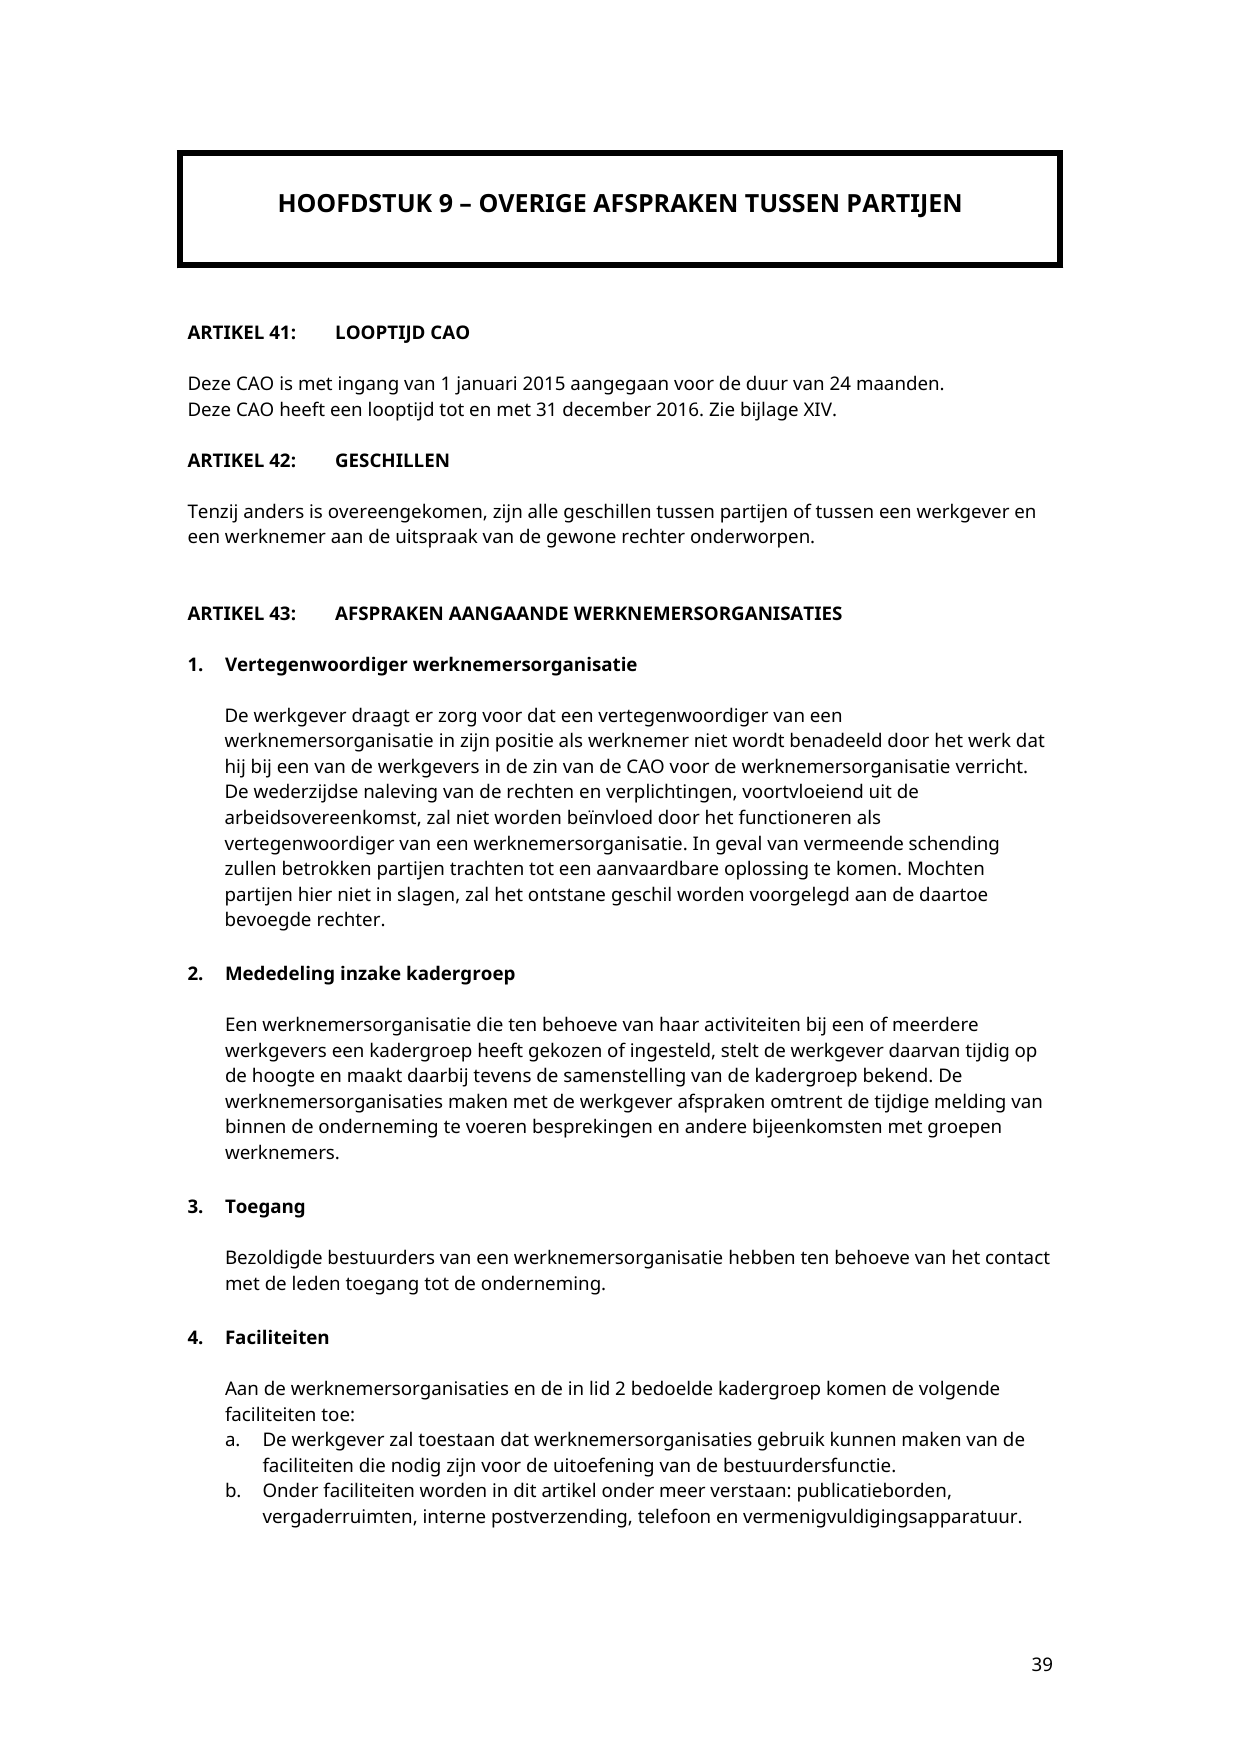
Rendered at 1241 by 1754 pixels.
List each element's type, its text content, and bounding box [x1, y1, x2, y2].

text Deze CAO is met ingang van 1 januari 2015 aangegaan voor de duur van 24 maanden. [187, 371, 1053, 396]
text Deze CAO heeft een looptijd tot en met 31 december 2016. Zie bijlage XIV. [187, 396, 1053, 422]
subtitle ARTIKEL 42: GESCHILLEN [187, 447, 1053, 473]
text Een werknemersorganisatie die ten behoeve van haar activiteiten bij een of meerdere werkgevers een kadergroep heeft gekozen of ingesteld, stelt de werkgever daarvan tijdig op de hoogte en maakt daarbij tevens de samenstelling van de kadergroep bekend. De werknemersorganisaties maken met de werkgever afspraken omtrent de tijdige melding van binnen de onderneming te voeren besprekingen en andere bijeenkomsten met groepen werknemers. [187, 986, 1053, 1194]
text 3. Toegang [187, 1194, 1053, 1219]
text Tenzij anders is overeengekomen, zijn alle geschillen tussen partijen of tussen een werkgever en een werknemer aan de uitspraak van de gewone rechter onderworpen. [187, 498, 1053, 549]
text HOOFDSTUK 9 – OVERIGE AFSPRAKEN TUSSEN PARTIJEN [183, 156, 1057, 220]
text 1. Vertegenwoordiger werknemersorganisatie [187, 651, 1053, 677]
text De werkgever draagt er zorg voor dat een vertegenwoordiger van een werknemersorganisatie in zijn positie als werknemer niet wordt benadeeld door het werk dat hij bij een van de werkgevers in de zin van de CAO voor de werknemersorganisatie verricht. De wederzijdse naleving van de rechten en verplichtingen, voortvloeiend uit de arbeidsovereenkomst, zal niet worden beïnvloed door het functioneren als vertegenwoordiger van een werknemersorganisatie. In geval van vermeende schending zullen betrokken partijen trachten tot een aanvaardbare oplossing te komen. Mochten partijen hier niet in slagen, zal het ontstane geschil worden voorgelegd aan de daartoe bevoegde rechter. [187, 677, 1053, 961]
text Bezoldigde bestuurders van een werknemersorganisatie hebben ten behoeve van het contact met de leden toegang tot de onderneming. [187, 1219, 1053, 1324]
text 2. Mededeling inzake kadergroep [187, 961, 1053, 986]
subtitle ARTIKEL 43: AFSPRAKEN AANGAANDE WERKNEMERSORGANISATIES [187, 600, 1053, 626]
list De werkgever zal toestaan dat werknemersorganisaties gebruik kunnen maken van de faciliteiten die nodig zijn voor de uitoefening van de bestuurdersfunctie. [225, 1427, 1053, 1478]
list Onder faciliteiten worden in dit artikel onder meer verstaan: publicatieborden, vergaderruimten, interne postverzending, telefoon en vermenigvuldigingsapparatuur. [225, 1478, 1053, 1529]
text 4. Faciliteiten [187, 1324, 1053, 1350]
subtitle ARTIKEL 41: LOOPTIJD CAO [187, 319, 1053, 345]
text Aan de werknemersorganisaties en de in lid 2 bedoelde kadergroep komen de volgende faciliteiten toe: [187, 1350, 1053, 1427]
